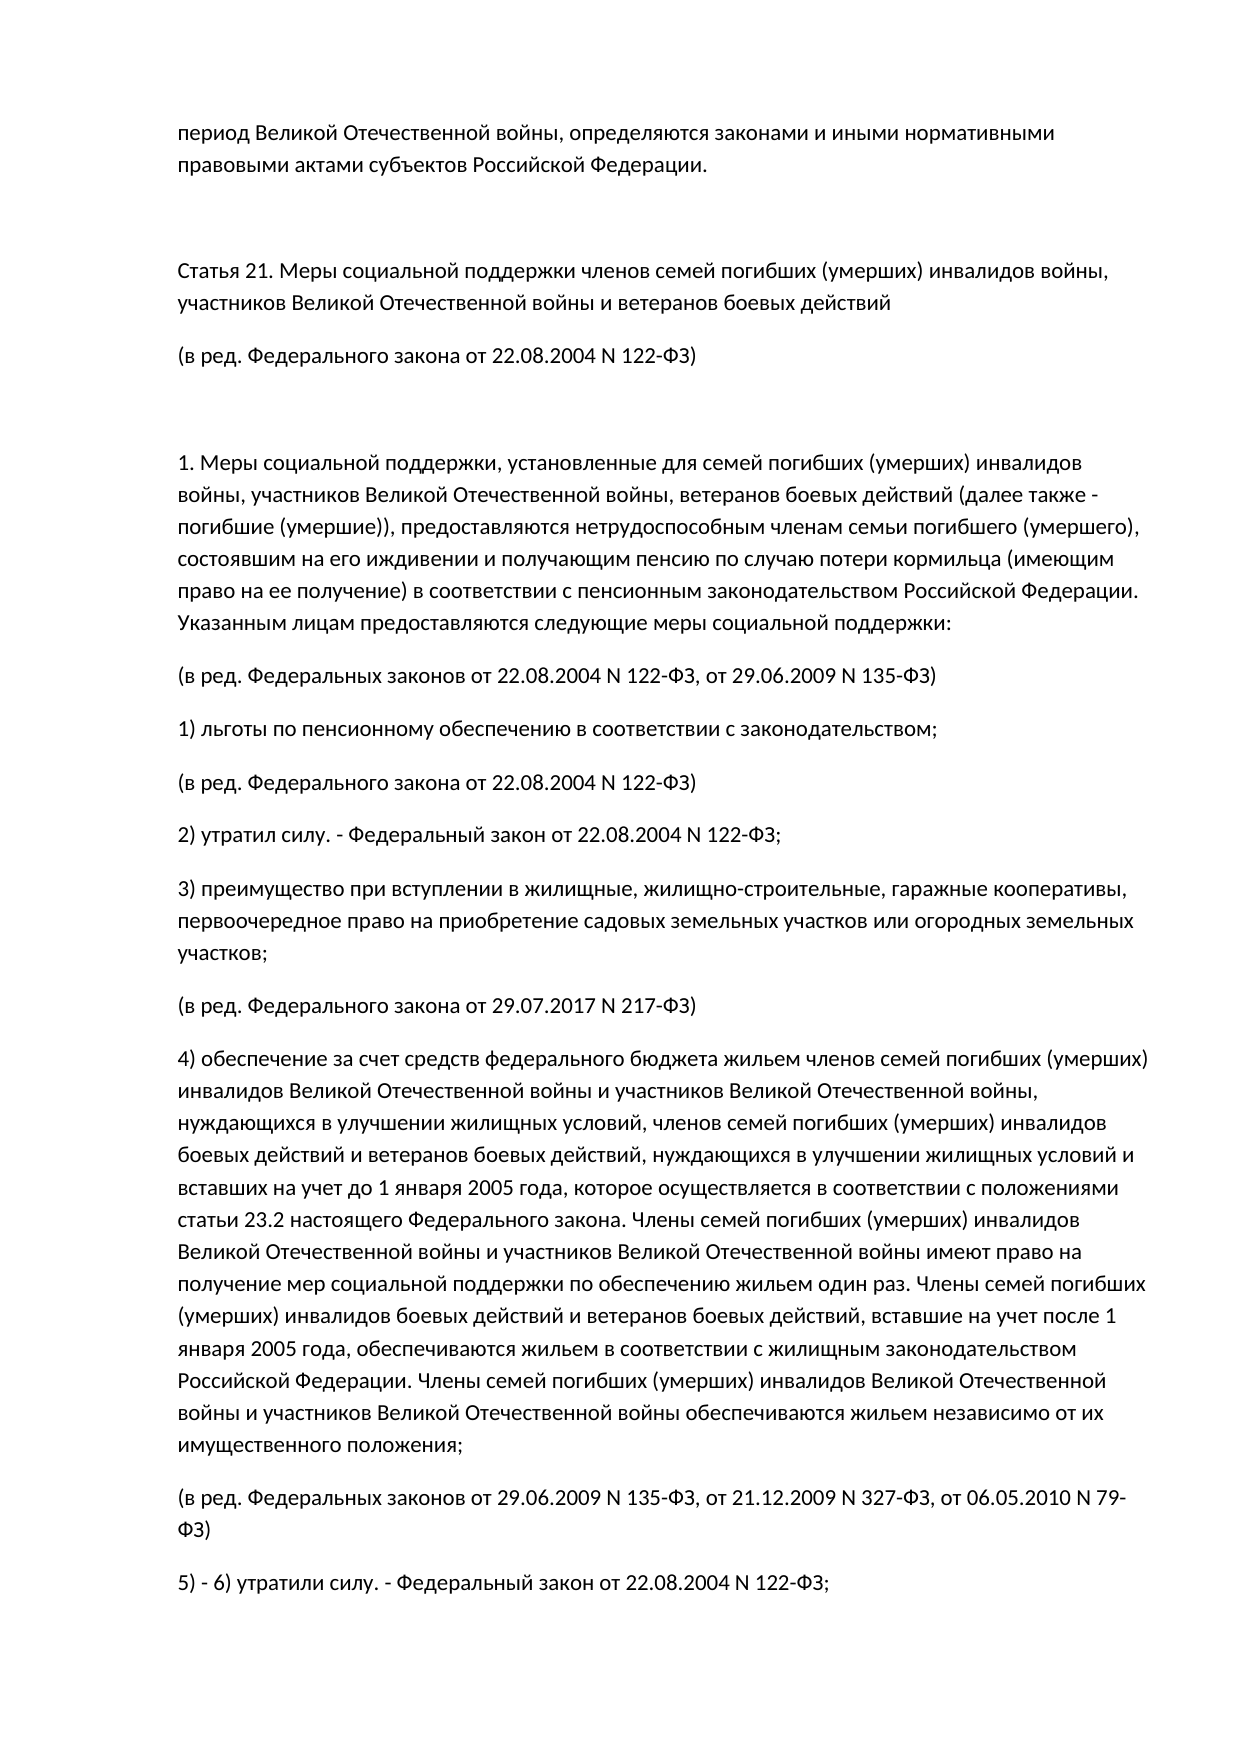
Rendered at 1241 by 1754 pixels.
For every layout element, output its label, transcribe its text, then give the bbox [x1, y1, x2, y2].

text Статья 21. Меры социальной поддержки членов семей погибших (умерших) инвалидов войны, участников Великой Отечественной войны и ветеранов боевых действий [177, 256, 1152, 317]
text 1) льготы по пенсионному обеспечению в соответствии с законодательством; [177, 714, 1152, 743]
text (в ред. Федеральных законов от 22.08.2004 N 122-ФЗ, от 29.06.2009 N 135-ФЗ) [177, 662, 1152, 689]
text 2) утратил силу. - Федеральный закон от 22.08.2004 N 122-ФЗ; [177, 821, 1152, 849]
text (в ред. Федерального закона от 22.08.2004 N 122-ФЗ) [177, 342, 1152, 369]
text (в ред. Федерального закона от 22.08.2004 N 122-ФЗ) [177, 768, 1152, 796]
text (в ред. Федеральных законов от 29.06.2009 N 135-ФЗ, от 21.12.2009 N 327-ФЗ, от 06.05.2010 N 79-ФЗ) [177, 1483, 1152, 1543]
text 1. Меры социальной поддержки, установленные для семей погибших (умерших) инвалидов войны, участников Великой Отечественной войны, ветеранов боевых действий (далее также - погибшие (умершие)), предоставляются нетрудоспособным членам семьи погибшего (умершего), состоявшим на его иждивении и получающим пенсию по случаю потери кормильца (имеющим право на ее получение) в соответствии с пенсионным законодательством Российской Федерации. Указанным лицам предоставляются следующие меры социальной поддержки: [177, 448, 1152, 637]
text 4) обеспечение за счет средств федерального бюджета жильем членов семей погибших (умерших) инвалидов Великой Отечественной войны и участников Великой Отечественной войны, нуждающихся в улучшении жилищных условий, членов семей погибших (умерших) инвалидов боевых действий и ветеранов боевых действий, нуждающихся в улучшении жилищных условий и вставших на учет до 1 января 2005 года, которое осуществляется в соответствии с положениями статьи 23.2 настоящего Федерального закона. Члены семей погибших (умерших) инвалидов Великой Отечественной войны и участников Великой Отечественной войны имеют право на получение мер социальной поддержки по обеспечению жильем один раз. Члены семей погибших (умерших) инвалидов боевых действий и ветеранов боевых действий, вставшие на учет после 1 января 2005 года, обеспечиваются жильем в соответствии с жилищным законодательством Российской Федерации. Члены семей погибших (умерших) инвалидов Великой Отечественной войны и участников Великой Отечественной войны обеспечиваются жильем независимо от их имущественного положения; [177, 1044, 1152, 1458]
text 5) - 6) утратили силу. - Федеральный закон от 22.08.2004 N 122-ФЗ; [177, 1568, 1152, 1597]
text 3) преимущество при вступлении в жилищные, жилищно-строительные, гаражные кооперативы, первоочередное право на приобретение садовых земельных участков или огородных земельных участков; [177, 874, 1152, 966]
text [177, 118, 1152, 178]
text (в ред. Федерального закона от 29.07.2017 N 217-ФЗ) [177, 991, 1152, 1019]
